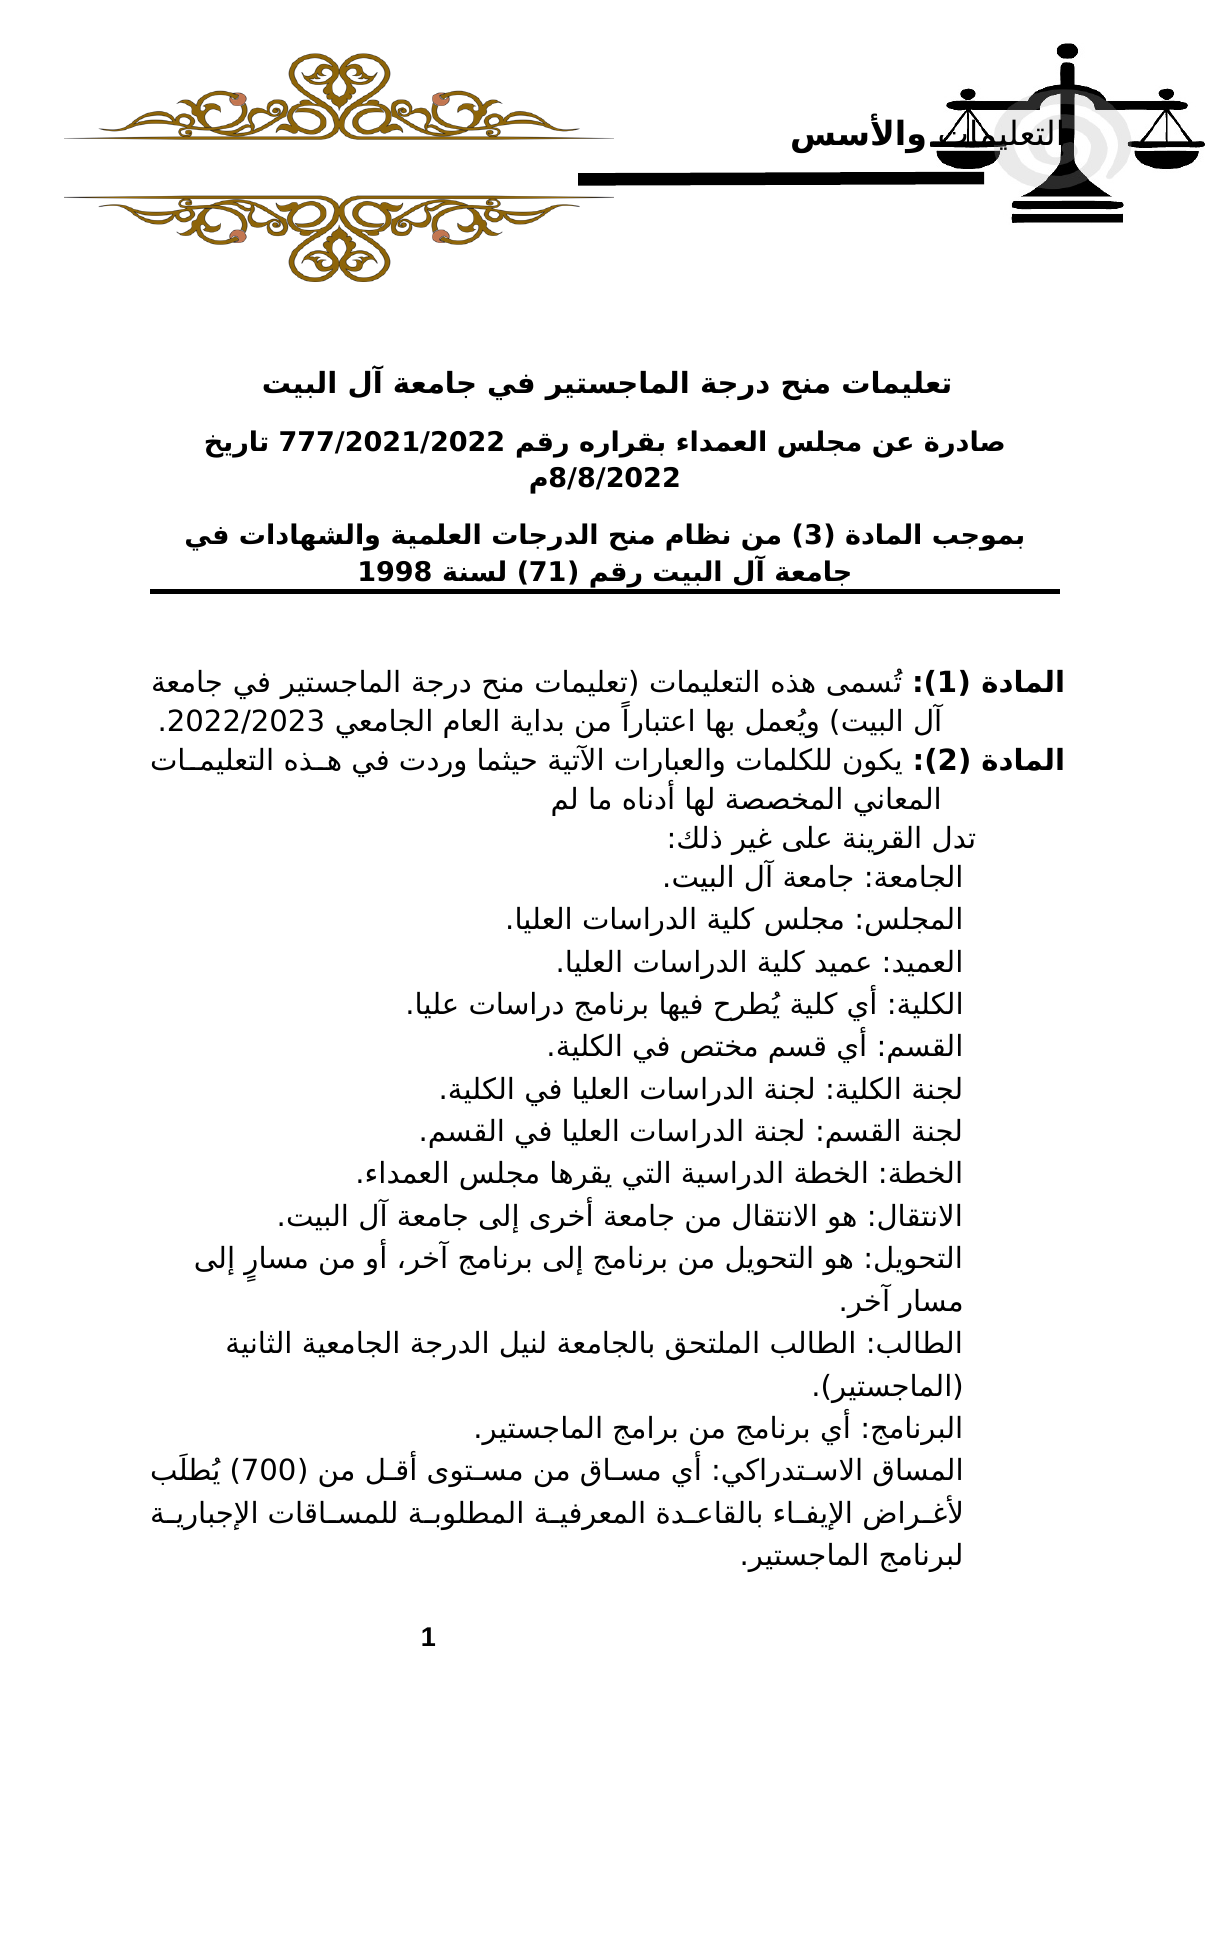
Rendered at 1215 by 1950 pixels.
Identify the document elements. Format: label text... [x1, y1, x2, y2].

text المادة (2): يكون للكلمات والعبارات الآتية حيثما وردت في هذه التعليمات المعاني المخصصة لها أدناه ما لم [150, 743, 1065, 816]
subtitle بموجب المادة (3) من نظام منح الدرجات العلمية والشهادات في جامعة آل البيت رقم (71) لسنة 1998 [150, 519, 1060, 589]
text التحويل: هو التحويل من برنامج إلى برنامج آخر، أو من مسارٍ إلى مسار آخر. [150, 1242, 964, 1318]
text الجامعة: جامعة آل البيت. [150, 860, 964, 894]
picture [928, 41, 1207, 225]
text المجلس: مجلس كلية الدراسات العليا. [150, 902, 964, 936]
text لجنة الكلية: لجنة الدراسات العليا في الكلية. [150, 1072, 964, 1106]
text الطالب: الطالب الملتحق بالجامعة لنيل الدرجة الجامعية الثانية (الماجستير). [150, 1326, 964, 1403]
text الخطة: الخطة الدراسية التي يقرها مجلس العمداء. [150, 1157, 964, 1191]
text تعليمات منح درجة الماجستير في جامعة آل البيت [150, 366, 1065, 400]
text المادة (1): تُسمى هذه التعليمات (تعليمات منح درجة الماجستير في جامعة آل البيت) ويُعمل بها اعتباراً من بداية العام الجامعي 2022/2023. [150, 665, 1065, 738]
text الكلية: أي كلية يُطرح فيها برنامج دراسات عليا. [150, 987, 964, 1021]
text تدل القرينة على غير ذلك: [150, 821, 976, 855]
picture [62, 52, 614, 283]
subtitle صادرة عن مجلس العمداء بقراره رقم 777/2021/2022 تاريخ 8/8/2022م [150, 426, 1060, 494]
text الانتقال: هو الانتقال من جامعة أخرى إلى جامعة آل البيت. [150, 1199, 964, 1233]
text لجنة القسم: لجنة الدراسات العليا في القسم. [150, 1114, 964, 1148]
text البرنامج: أي برنامج من برامج الماجستير. [150, 1411, 964, 1445]
text العميد: عميد كلية الدراسات العليا. [150, 945, 964, 979]
text المساق الاستدراكي: أي مساق من مستوى أقل من (700) يُطلَب لأغراض الإيفاء بالقاعدة المعرفية المطلوبة للمساقات الإجبارية لبرنامج الماجستير. [150, 1454, 964, 1572]
text القسم: أي قسم مختص في الكلية. [150, 1030, 964, 1064]
